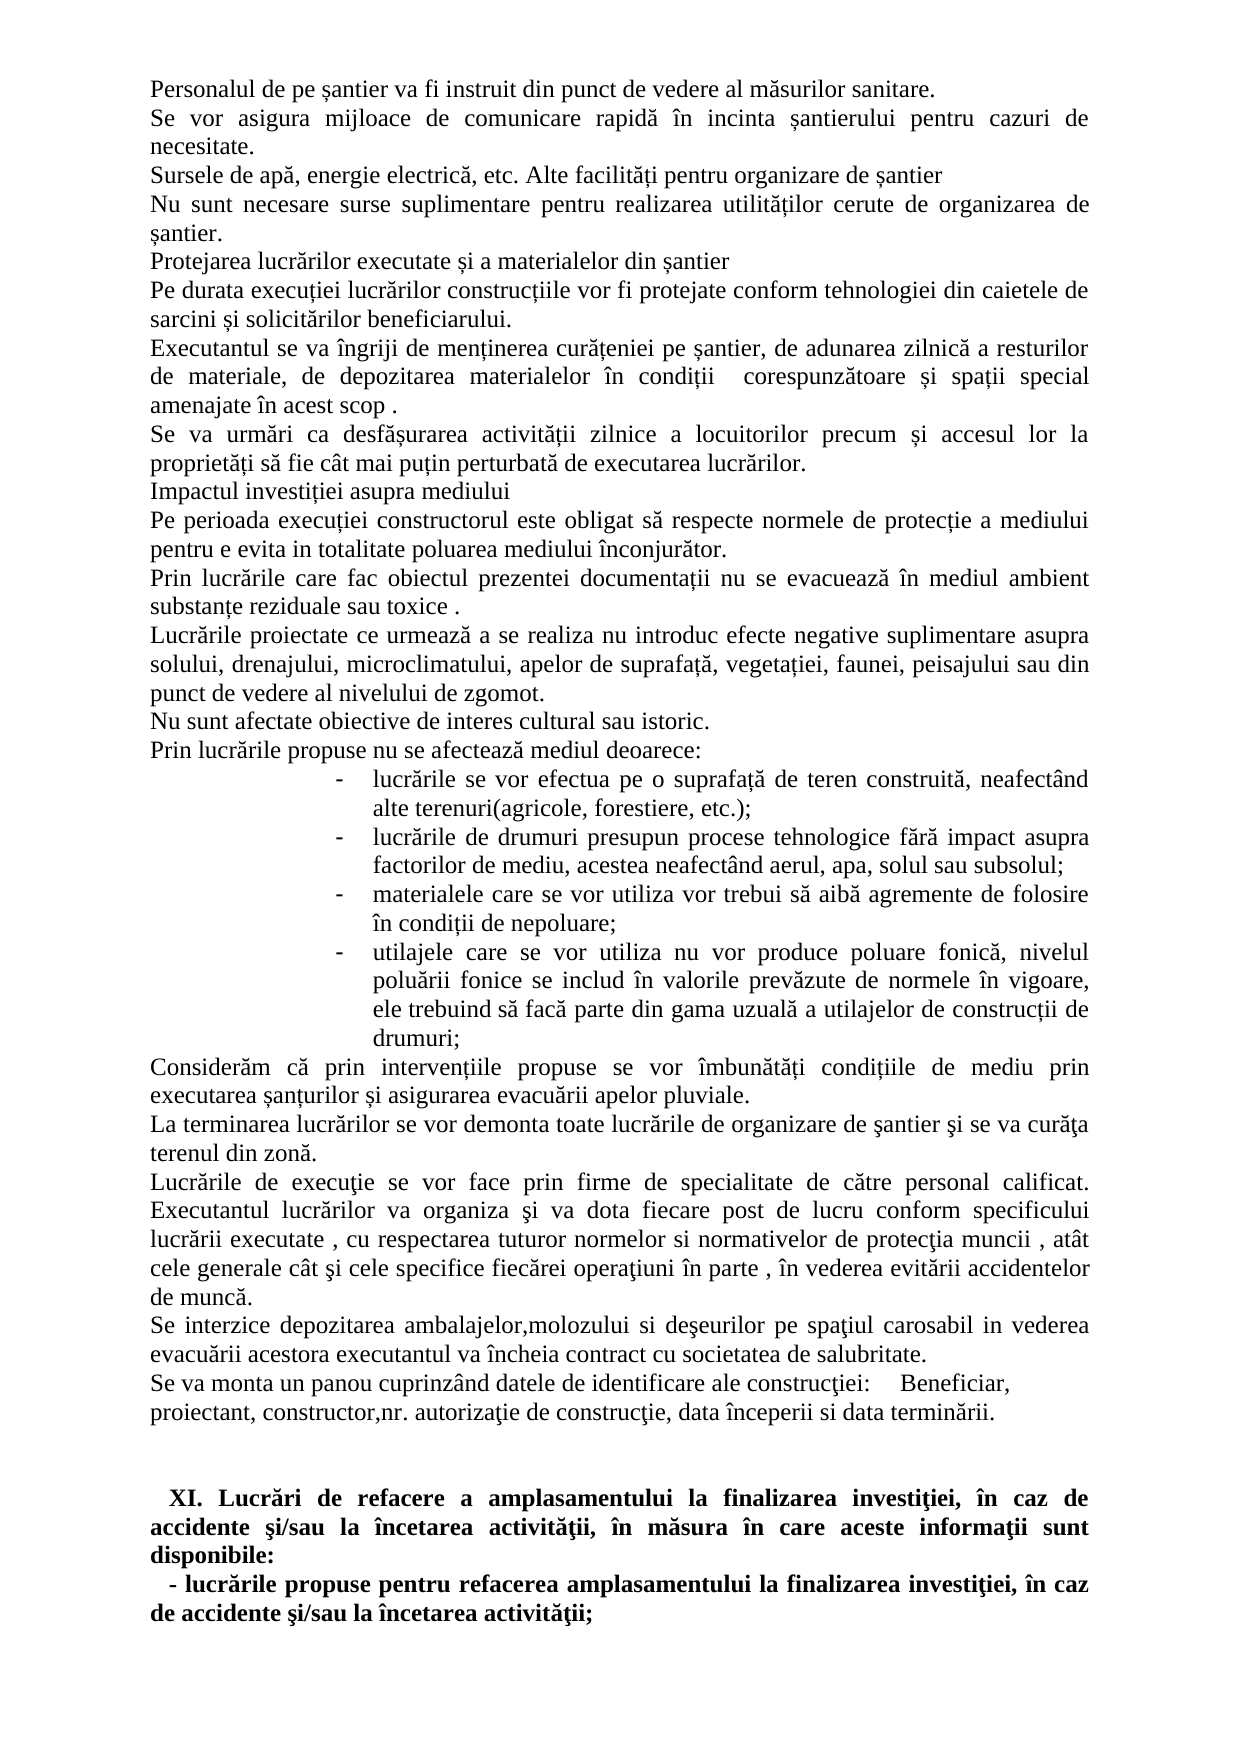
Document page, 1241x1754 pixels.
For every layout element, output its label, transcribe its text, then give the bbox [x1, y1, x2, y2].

text Se vor asigura mijloace de comunicare rapidă în incinta șantierului pentru cazuri de necesitate. [150, 103, 1090, 160]
list utilajele care se vor utiliza nu vor produce poluare fonică, nivelul poluării fonice se includ în valorile prevăzute de normele în vigoare, ele trebuind să facă parte din gama uzuală a utilajelor de construcții de drumuri; [335, 937, 1090, 1052]
text Sursele de apă, energie electrică, etc. Alte facilități pentru organizare de șantier [150, 160, 1090, 189]
list lucrările se vor efectua pe o suprafață de teren construită, neafectând alte terenuri(agricole, forestiere, etc.); [335, 764, 1090, 821]
text - lucrările propuse pentru refacerea amplasamentului la finalizarea investiţiei, în caz de accidente şi/sau la încetarea activităţii; [150, 1569, 1090, 1627]
text Se va monta un panou cuprinzând datele de identificare ale construcţiei: Beneficiar, proiectant, constructor,nr. autorizaţie de construcţie, data începerii si data terminării. [150, 1368, 1090, 1426]
text Pe durata execuției lucrărilor construcțiile vor fi protejate conform tehnologiei din caietele de sarcini și solicitărilor beneficiarului. [150, 275, 1090, 333]
text Lucrările proiectate ce urmează a se realiza nu introduc efecte negative suplimentare asupra solului, drenajului, microclimatului, apelor de suprafață, vegetației, faunei, peisajului sau din punct de vedere al nivelului de zgomot. [150, 620, 1090, 706]
list materialele care se vor utiliza vor trebui să aibă agremente de folosire în condiții de nepoluare; [335, 879, 1090, 937]
text Lucrările de execuţie se vor face prin firme de specialitate de către personal calificat. Executantul lucrărilor va organiza şi va dota fiecare post de lucru conform specificului lucrării executate , cu respectarea tuturor normelor si normativelor de protecţia muncii , atât cele generale cât şi cele specifice fiecărei operaţiuni în parte , în vederea evitării accidentelor de muncă. [150, 1167, 1090, 1311]
text Prin lucrările propuse nu se afectează mediul deoarece: [150, 735, 1090, 764]
text Nu sunt afectate obiective de interes cultural sau istoric. [150, 706, 1090, 735]
text Se interzice depozitarea ambalajelor,molozului si deşeurilor pe spaţiul carosabil in vederea evacuării acestora executantul va încheia contract cu societatea de salubritate. [150, 1311, 1090, 1368]
text Impactul investiției asupra mediului [150, 476, 1090, 505]
text Se va urmări ca desfășurarea activității zilnice a locuitorilor precum și accesul lor la proprietăți să fie cât mai puțin perturbată de executarea lucrărilor. [150, 419, 1090, 476]
text Considerăm că prin intervențiile propuse se vor îmbunătăți condițiile de mediu prin executarea șanțurilor și asigurarea evacuării apelor pluviale. [150, 1052, 1090, 1109]
text Pe perioada execuției constructorul este obligat să respecte normele de protecție a mediului pentru e evita in totalitate poluarea mediului înconjurător. [150, 505, 1090, 563]
text Prin lucrările care fac obiectul prezentei documentații nu se evacuează în mediul ambient substanțe reziduale sau toxice . [150, 563, 1090, 620]
text Nu sunt necesare surse suplimentare pentru realizarea utilităților cerute de organizarea de șantier. [150, 189, 1090, 246]
text XI. Lucrări de refacere a amplasamentului la finalizarea investiţiei, în caz de accidente şi/sau la încetarea activităţii, în măsura în care aceste informaţii sunt disponibile: [150, 1483, 1090, 1569]
text La terminarea lucrărilor se vor demonta toate lucrările de organizare de şantier şi se va curăţa terenul din zonă. [150, 1109, 1090, 1167]
text Executantul se va îngriji de menținerea curățeniei pe șantier, de adunarea zilnică a resturilor de materiale, de depozitarea materialelor în condiții corespunzătoare și spații special amenajate în acest scop . [150, 333, 1090, 419]
text Protejarea lucrărilor executate și a materialelor din șantier [150, 246, 1090, 275]
text Personalul de pe șantier va fi instruit din punct de vedere al măsurilor sanitare. [150, 74, 1090, 103]
list lucrările de drumuri presupun procese tehnologice fără impact asupra factorilor de mediu, acestea neafectând aerul, apa, solul sau subsolul; [335, 821, 1090, 879]
